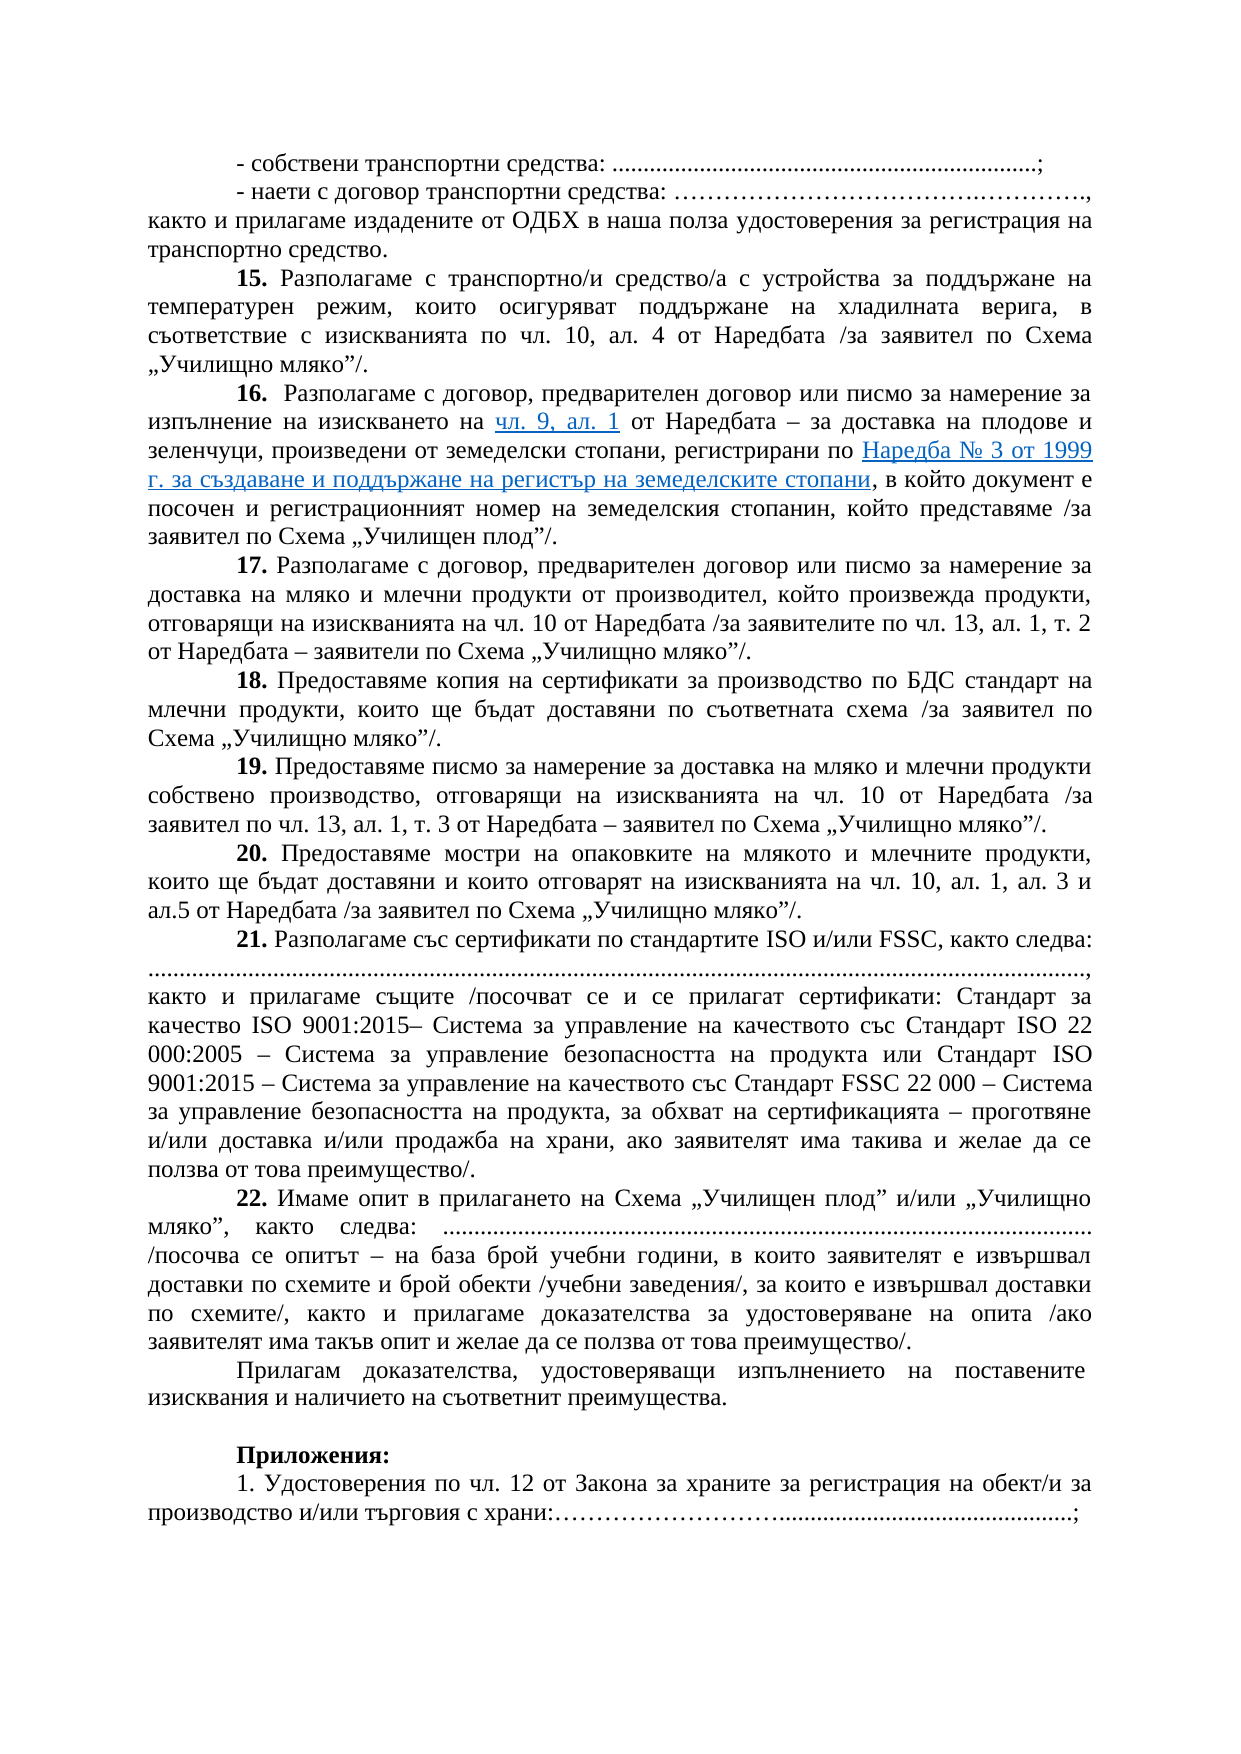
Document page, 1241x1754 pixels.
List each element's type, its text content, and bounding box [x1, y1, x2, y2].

text 1. Удостоверения по чл. 12 от Закона за храните за регистрация на обект/и за производство и/или търговия с храни:………………………...............................................; [148, 1468, 1093, 1526]
text 17. Разполагаме с договор, предварителен договор или писмо за намерение за доставка на мляко и млечни продукти от производител, който произвежда продукти, отговарящи на изискванията на чл. 10 от Наредбата /за заявителите по чл. 13, ал. 1, т. 2 от Наредбата – заявители по Схема „Училищно мляко”/. [148, 550, 1093, 665]
text 16. Разполагаме с договор, предварителен договор или писмо за намерение за изпълнение на изискването на чл. 9, ал. 1 от Наредбата – за доставка на плодове и зеленчуци, произведени от земеделски стопани, регистрирани по Наредба № 3 от 1999 г. за създаване и поддържане на регистър на земеделските стопани, в който документ е посочен и регистрационният номер на земеделския стопанин, който представяме /за заявител по Схема „Училищен плод”/. [148, 378, 1093, 550]
subtitle - собствени транспортни средства: ....................................................................; [148, 148, 1093, 176]
text Приложения: [148, 1440, 1086, 1468]
subtitle 18. Предоставяме копия на сертификати за производство по БДС стандарт на млечни продукти, които ще бъдат доставяни по съответната схема /за заявител по Схема „Училищно мляко”/. [148, 665, 1093, 751]
text 22. Имаме опит в прилагането на Схема „Училищен плод” и/или „Училищно мляко”, както следва: ........................................................................................................ /посочва се опитът – на база брой учебни години, в които заявителят е извършвал доставки по схемите и брой обекти /учебни заведения/, за които е извършвал доставки по схемите/, както и прилагаме доказателства за удостоверяване на опита /ако заявителят има такъв опит и желае да се ползва от това преимущество/. [148, 1183, 1093, 1355]
subtitle 15. Разполагаме с транспортно/и средство/а с устройства за поддържане на температурен режим, които осигуряват поддържане на хладилната верига, в съответствие с изискванията по чл. 10, ал. 4 от Наредбата /за заявител по Схема „Училищно мляко”/. [148, 263, 1093, 378]
text Прилагам доказателства, удостоверяващи изпълнението на поставените изисквания и наличието на съответнит преимущества. [148, 1357, 1086, 1411]
text 20. Предоставяме мостри на опаковките на млякото и млечните продукти, които ще бъдат доставяни и които отговарят на изискванията на чл. 10, ал. 1, ал. 3 и ал.5 от Наредбата /за заявител по Схема „Училищно мляко”/. [148, 838, 1093, 924]
text 21. Разполагаме със сертификати по стандартите ISO и/или FSSC, както следва: ......................................................................................................................................................, както и прилагаме същите /посочват се и се прилагат сертификати: Стандарт за качество ISO 9001:2015– Система за управление на качеството със Стандарт ISO 22 000:2005 – Система за управление безопасността на продукта или Стандарт ISO 9001:2015 – Система за управление на качеството със Стандарт FSSC 22 000 – Система за управление безопасността на продукта, за обхват на сертификацията – проготвяне и/или доставка и/или продажба на храни, ако заявителят има такива и желае да се ползва от това преимущество/. [148, 924, 1093, 1183]
text 19. Предоставяме писмо за намерение за доставка на мляко и млечни продукти собствено производство, отговарящи на изискванията на чл. 10 от Наредбата /за заявител по чл. 13, ал. 1, т. 3 от Наредбата – заявител по Схема „Училищно мляко”/. [148, 751, 1093, 838]
subtitle - наети с договор транспортни средства: ……………………………….…………., както и прилагаме издадените от ОДБХ в наша полза удостоверения за регистрация на транспортно средство. [148, 176, 1093, 263]
